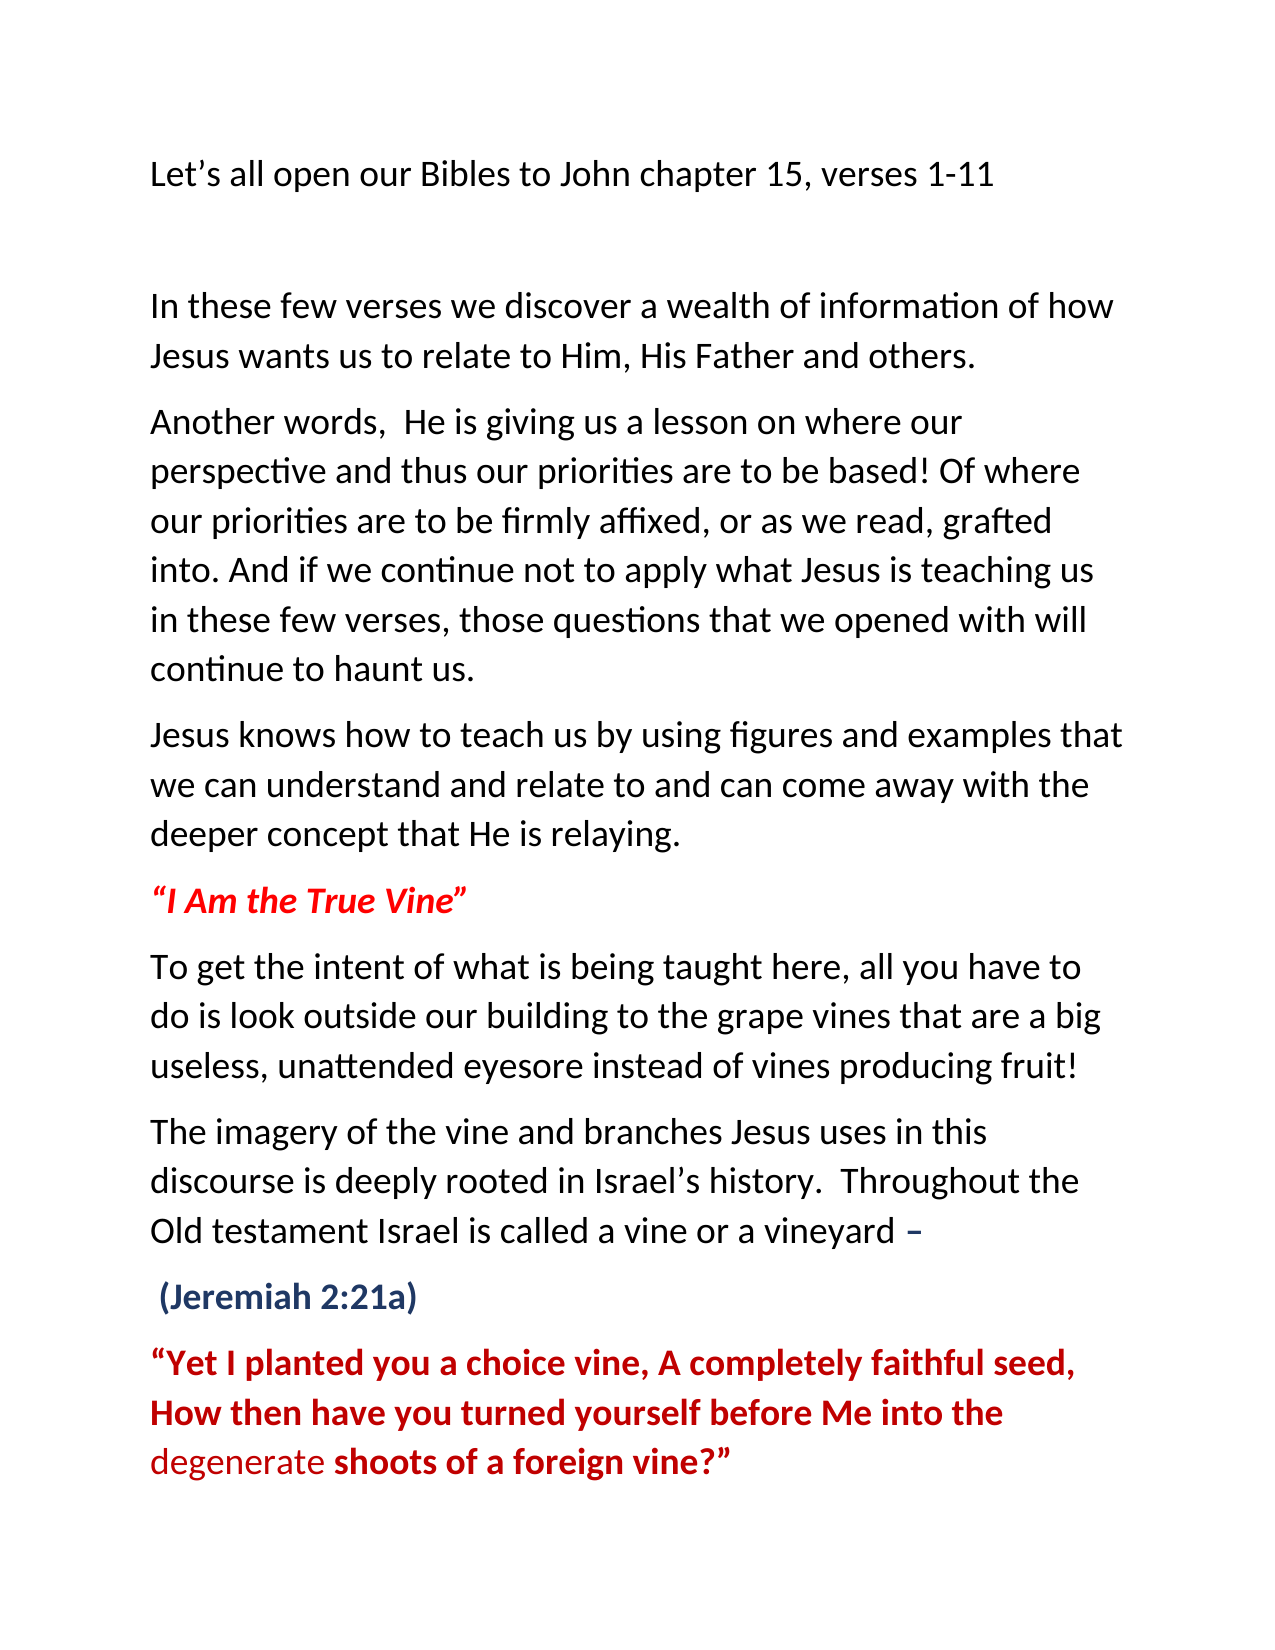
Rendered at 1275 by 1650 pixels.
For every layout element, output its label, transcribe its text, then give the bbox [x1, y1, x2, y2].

text (Jeremiah 2:21a) [150, 1273, 1125, 1319]
text Another words, He is giving us a lesson on where our perspective and thus our priorities are to be based! Of where our priorities are to be firmly affixed, or as we read, grafted into. And if we continue not to apply what Jesus is teaching us in these few verses, those questions that we opened with will continue to haunt us. [150, 398, 1125, 691]
text In these few verses we discover a wealth of information of how Jesus wants us to relate to Him, His Father and others. [150, 282, 1125, 378]
text Jesus knows how to teach us by using figures and examples that we can understand and relate to and can come away with the deeper concept that He is relaying. [150, 711, 1125, 856]
text The imagery of the vine and branches Jesus uses in this discourse is deeply rooted in Israel’s history. Throughout the Old testament Israel is called a vine or a vineyard – [150, 1108, 1125, 1253]
text “I Am the True Vine” [150, 877, 1125, 922]
text Let’s all open our Bibles to John chapter 15, verses 1-11 [150, 150, 1125, 196]
text To get the intent of what is being taught here, all you have to do is look outside our building to the grape vines that are a big useless, unattended eyesore instead of vines producing fruit! [150, 943, 1125, 1087]
text “Yet I planted you a choice vine, A completely faithful seed, How then have you turned yourself before Me into the degenerate shoots of a foreign vine?” [150, 1339, 1125, 1484]
